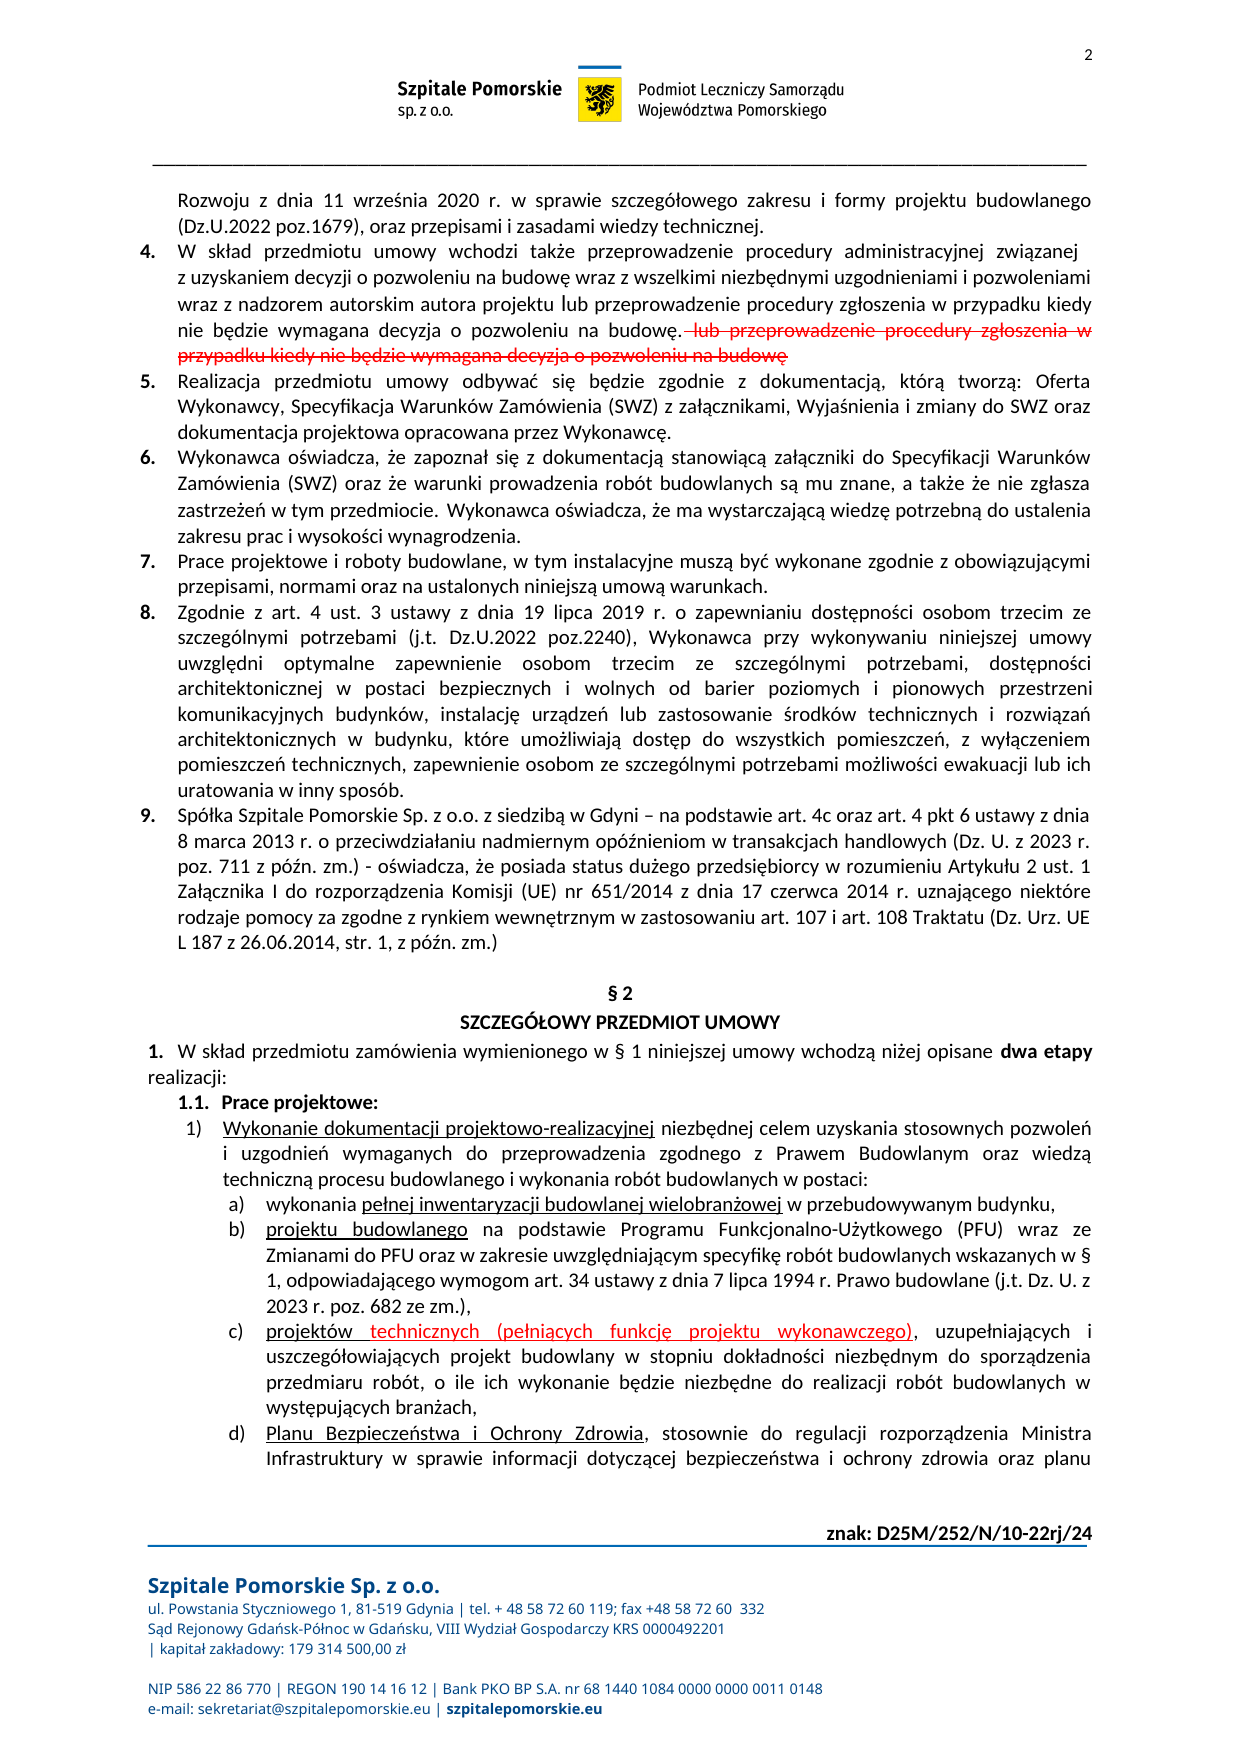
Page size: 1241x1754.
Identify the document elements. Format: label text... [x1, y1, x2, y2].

list W skład przedmiotu zamówienia wymienionego w § 1 niniejszej umowy wchodzą niżej opisane dwa etapy realizacji: [148, 1039, 1092, 1089]
list Wykonawca oświadcza, że zapoznał się z dokumentacją stanowiącą załączniki do Specyfikacji Warunków Zamówienia (SWZ) oraz że warunki prowadzenia robót budowlanych są mu znane, a także że nie zgłasza zastrzeżeń w tym przedmiocie. Wykonawca oświadcza, że ma wystarczającą wiedzę potrzebną do ustalenia zakresu prac i wysokości wynagrodzenia. [140, 444, 1092, 548]
list projektu budowlanego na podstawie Programu Funkcjonalno-Użytkowego (PFU) wraz ze Zmianami do PFU oraz w zakresie uwzględniającym specyfikę robót budowlanych wskazanych w § 1, odpowiadającego wymogom art. 34 ustawy z dnia 7 lipca 1994 r. Prawo budowlane (j.t. Dz. U. z 2023 r. poz. 682 ze zm.), [228, 1217, 1092, 1318]
list Spółka Szpitale Pomorskie Sp. z o.o. z siedzibą w Gdyni – na podstawie art. 4c oraz art. 4 pkt 6 ustawy z dnia 8 marca 2013 r. o przeciwdziałaniu nadmiernym opóźnieniom w transakcjach handlowych (Dz. U. z 2023 r. poz. 711 z późn. zm.) - oświadcza, że posiada status dużego przedsiębiorcy w rozumieniu Artykułu 2 ust. 1 Załącznika I do rozporządzenia Komisji (UE) nr 651/2014 z dnia 17 czerwca 2014 r. uznającego niektóre rodzaje pomocy za zgodne z rynkiem wewnętrznym w zastosowaniu art. 107 i art. 108 Traktatu (Dz. Urz. UE L 187 z 26.06.2014, str. 1, z późn. zm.) [140, 802, 1092, 955]
picture [396, 64, 845, 123]
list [148, 188, 1092, 238]
list wykonania pełnej inwentaryzacji budowlanej wielobranżowej w przebudowywanym budynku, [228, 1191, 1092, 1217]
text § 2 [148, 980, 1092, 1006]
list projektów technicznych (pełniących funkcję projektu wykonawczego), uzupełniających i uszczegółowiających projekt budowlany w stopniu dokładności niezbędnym do sporządzenia przedmiaru robót, o ile ich wykonanie będzie niezbędne do realizacji robót budowlanych w występujących branżach, [228, 1318, 1092, 1420]
text SZCZEGÓŁOWY PRZEDMIOT UMOWY [148, 1009, 1092, 1035]
list Prace projektowe: [177, 1089, 1092, 1115]
list W skład przedmiotu umowy wchodzi także przeprowadzenie procedury administracyjnej związanej z uzyskaniem decyzji o pozwoleniu na budowę wraz z wszelkimi niezbędnymi uzgodnieniami i pozwoleniami wraz z nadzorem autorskim autora projektu lub przeprowadzenie procedury zgłoszenia w przypadku kiedy nie będzie wymagana decyzja o pozwoleniu na budowę. lub przeprowadzenie procedury zgłoszenia w przypadku kiedy nie będzie wymagana decyzja o pozwoleniu na budowę [140, 238, 1092, 368]
list Zgodnie z art. 4 ust. 3 ustawy z dnia 19 lipca 2019 r. o zapewnianiu dostępności osobom trzecim ze szczególnymi potrzebami (j.t. Dz.U.2022 poz.2240), Wykonawca przy wykonywaniu niniejszej umowy uwzględni optymalne zapewnienie osobom trzecim ze szczególnymi potrzebami, dostępności architektonicznej w postaci bezpiecznych i wolnych od barier poziomych i pionowych przestrzeni komunikacyjnych budynków, instalację urządzeń lub zastosowanie środków technicznych i rozwiązań architektonicznych w budynku, które umożliwiają dostęp do wszystkich pomieszczeń, z wyłączeniem pomieszczeń technicznych, zapewnienie osobom ze szczególnymi potrzebami możliwości ewakuacji lub ich uratowania w inny sposób. [140, 599, 1092, 802]
list Realizacja przedmiotu umowy odbywać się będzie zgodnie z dokumentacją, którą tworzą: Oferta Wykonawcy, Specyfikacja Warunków Zamówienia (SWZ) z załącznikami, Wyjaśnienia i zmiany do SWZ oraz dokumentacja projektowa opracowana przez Wykonawcę. [140, 368, 1092, 444]
list Wykonanie dokumentacji projektowo-realizacyjnej niezbędnej celem uzyskania stosownych pozwoleń i uzgodnień wymaganych do przeprowadzenia zgodnego z Prawem Budowlanym oraz wiedzą techniczną procesu budowlanego i wykonania robót budowlanych w postaci: [185, 1115, 1092, 1191]
list Prace projektowe i roboty budowlane, w tym instalacyjne muszą być wykonane zgodnie z obowiązującymi przepisami, normami oraz na ustalonych niniejszą umową warunkach. [140, 548, 1092, 599]
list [228, 1420, 1092, 1471]
